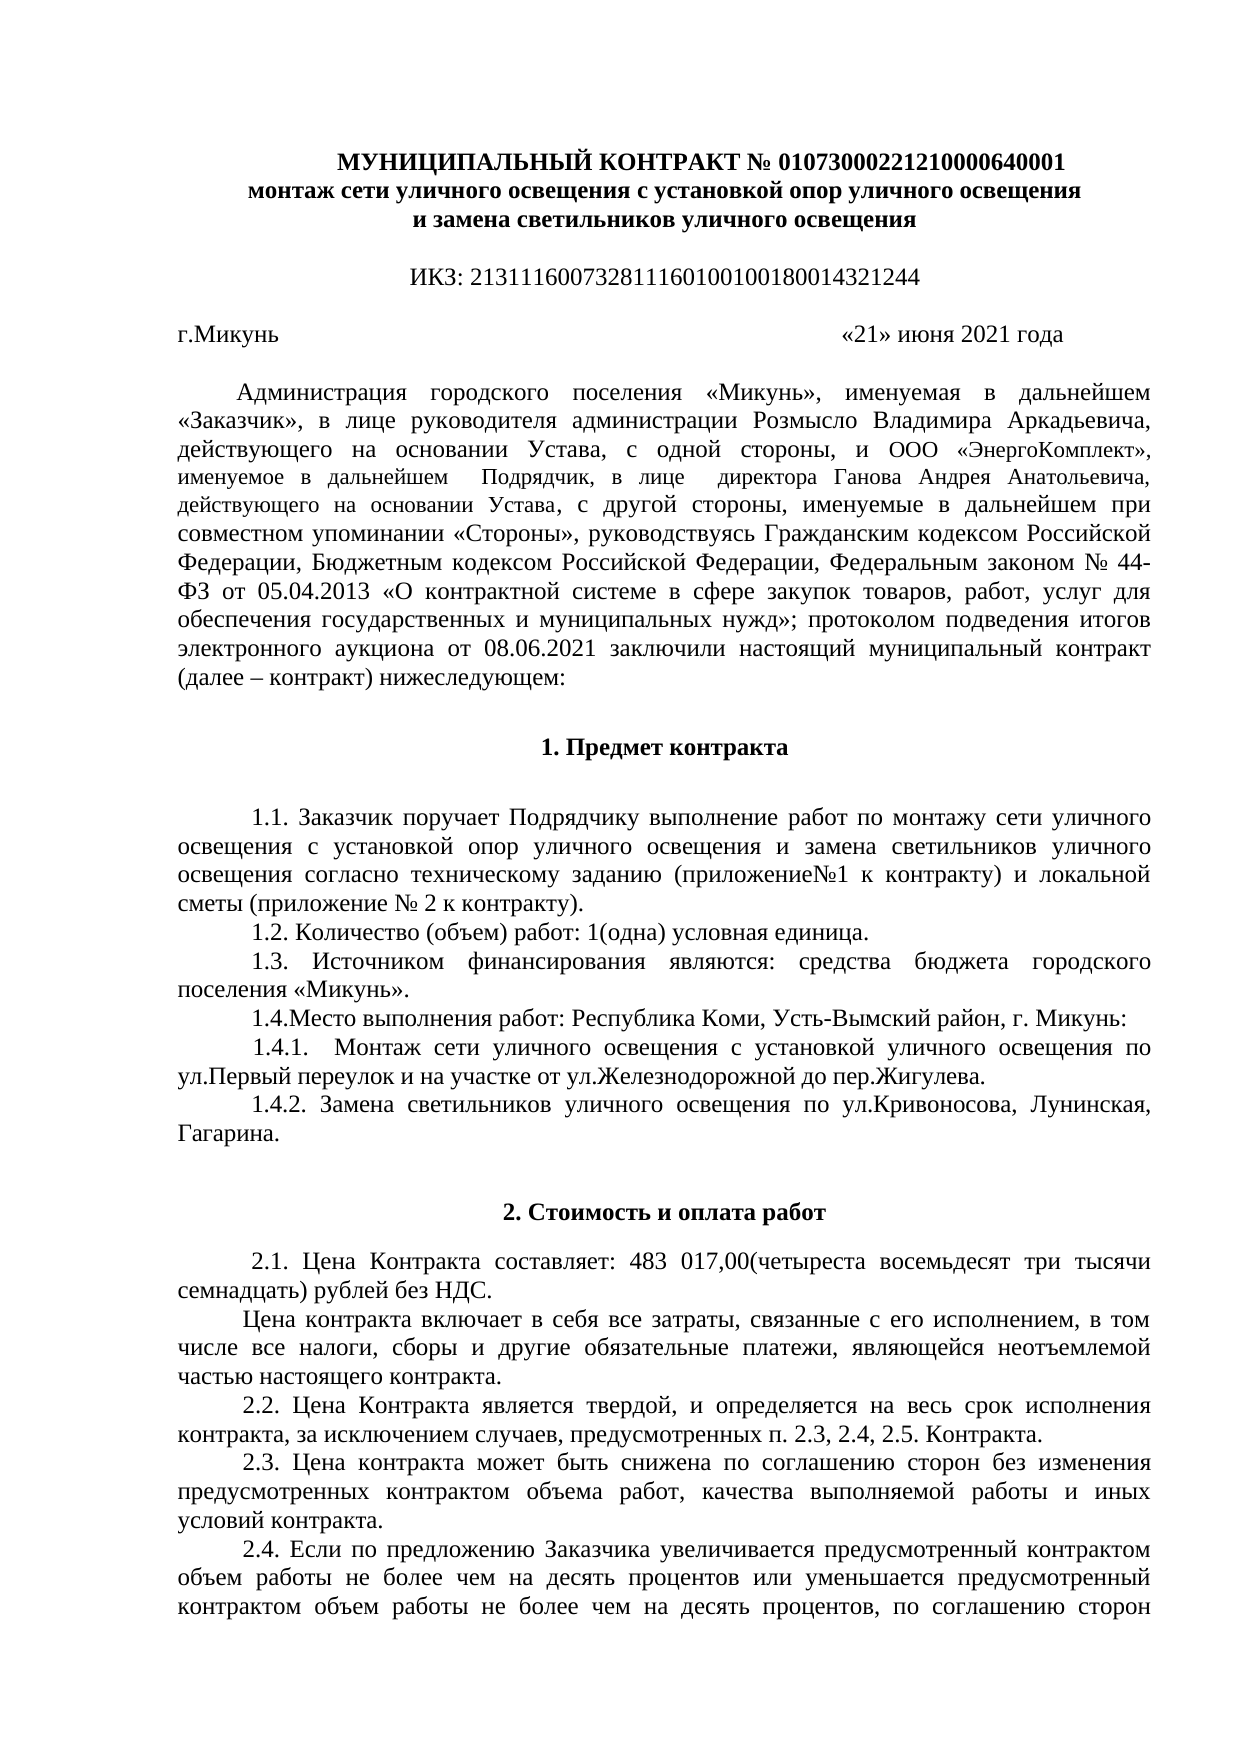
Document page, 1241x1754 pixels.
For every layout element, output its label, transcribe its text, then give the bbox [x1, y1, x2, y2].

text г.Микунь «21» июня 2021 года [177, 319, 1152, 348]
text и замена светильников уличного освещения [177, 204, 1152, 233]
text 1.2. Количество (объем) работ: 1(одна) условная единица. [177, 917, 1152, 946]
text 2.2. Цена Контракта является твердой, и определяется на весь срок исполнения контракта, за исключением случаев, предусмотренных п. 2.3, 2.4, 2.5. Контракта. [177, 1390, 1152, 1447]
text Цена контракта включает в себя все затраты, связанные с его исполнением, в том числе все налоги, сборы и другие обязательные платежи, являющейся неотъемлемой частью настоящего контракта. [177, 1304, 1152, 1390]
text 2.1. Цена Контракта составляет: 483 017,00(четыреста восемьдесят три тысячи семнадцать) рублей без НДС. [177, 1246, 1152, 1304]
text 1.4.1. Монтаж сети уличного освещения с установкой уличного освещения по ул.Первый переулок и на участке от ул.Железнодорожной до пер.Жигулева. [177, 1032, 1152, 1089]
text МУНИЦИПАЛЬНЫЙ КОНТРАКТ № 01073000221210000640001 [177, 147, 1152, 176]
text монтаж сети уличного освещения с установкой опор уличного освещения [177, 176, 1152, 204]
text Администрация городского поселения «Микунь», именуемая в дальнейшем «Заказчик», в лице руководителя администрации Розмысло Владимира Аркадьевича, действующего на основании Устава, с одной стороны, и ООО «ЭнергоКомплект», именуемое в дальнейшем Подрядчик, в лице директора Ганова Андрея Анатольевича, действующего на основании Устава, с другой стороны, именуемые в дальнейшем при совместном упоминании «Стороны», руководствуясь Гражданским кодексом Российской Федерации, Бюджетным кодексом Российской Федерации, Федеральным законом № 44-ФЗ от 05.04.2013 «О контрактной системе в сфере закупок товаров, работ, услуг для обеспечения государственных и муниципальных нужд»; протоколом подведения итогов электронного аукциона от 08.06.2021 заключили настоящий муниципальный контракт (далее – контракт) нижеследующем: [177, 377, 1152, 691]
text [177, 1534, 1152, 1620]
text 1.4.Место выполнения работ: Республика Коми, Усть-Вымский район, г. Микунь: [177, 1003, 1152, 1032]
text 2. Стоимость и оплата работ [177, 1197, 1152, 1225]
text ИКЗ: 213111600732811160100100180014321244 [177, 262, 1152, 291]
text 2.3. Цена контракта может быть снижена по соглашению сторон без изменения предусмотренных контрактом объема работ, качества выполняемой работы и иных условий контракта. [177, 1447, 1152, 1534]
text 1. Предмет контракта [177, 732, 1152, 761]
text 1.3. Источником финансирования являются: средства бюджета городского поселения «Микунь». [177, 946, 1152, 1003]
text 1.4.2. Замена светильников уличного освещения по ул.Кривоносова, Лунинская, Гагарина. [177, 1089, 1152, 1147]
text 1.1. Заказчик поручает Подрядчику выполнение работ по монтажу сети уличного освещения с установкой опор уличного освещения и замена светильников уличного освещения согласно техническому заданию (приложение№1 к контракту) и локальной сметы (приложение № 2 к контракту). [177, 802, 1152, 917]
